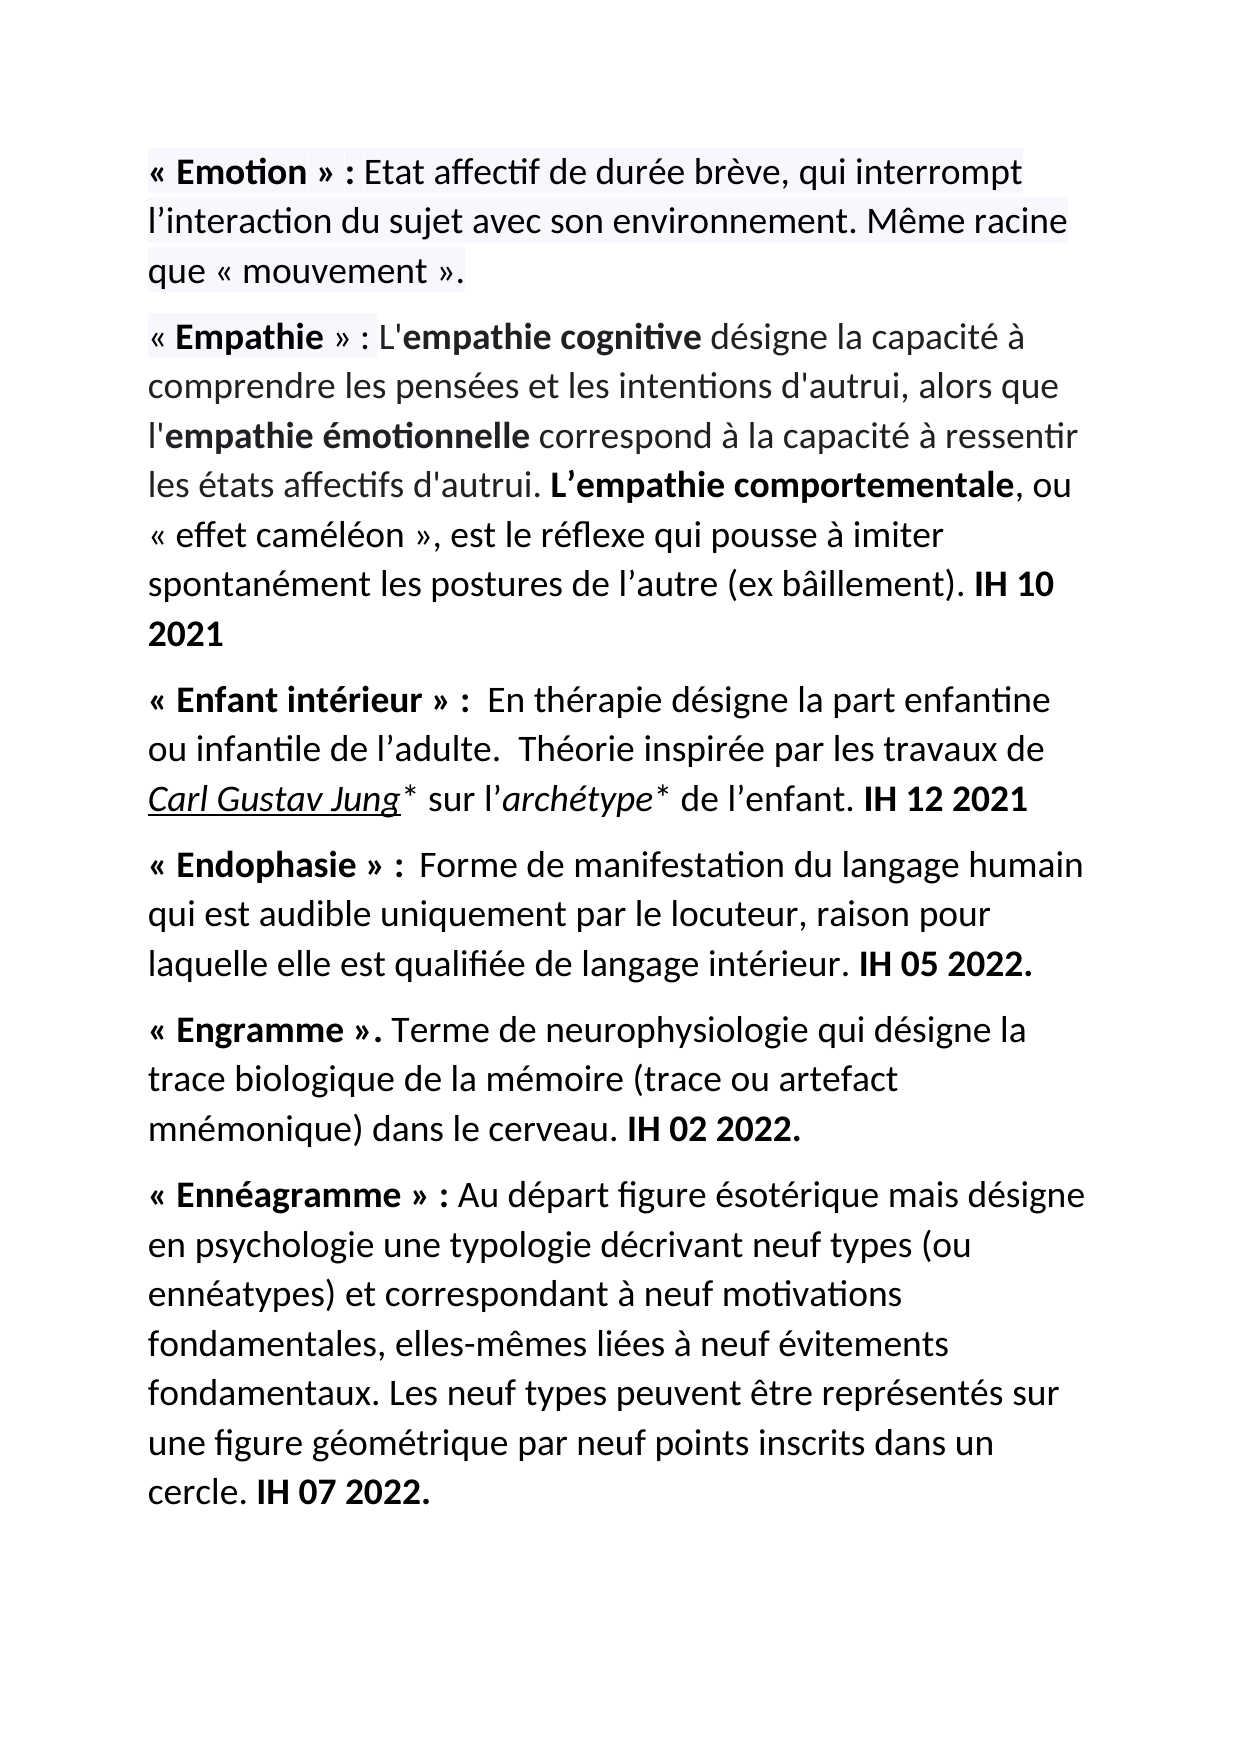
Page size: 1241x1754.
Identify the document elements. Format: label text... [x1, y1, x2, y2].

text « Engramme ». Terme de neurophysiologie qui désigne la trace biologique de la mémoire (trace ou artefact mnémonique) dans le cerveau. IH 02 2022. [148, 1006, 1093, 1151]
text « Endophasie » : Forme de manifestation du langage humain qui est audible uniquement par le locuteur, raison pour laquelle elle est qualifiée de langage intérieur. IH 05 2022. [148, 841, 1093, 986]
text « Enfant intérieur » : En thérapie désigne la part enfantine ou infantile de l’adulte. Théorie inspirée par les travaux de Carl Gustav Jung* sur l’archétype* de l’enfant. IH 12 2021 [148, 676, 1093, 821]
text « Ennéagramme » : Au départ figure ésotérique mais désigne en psychologie une typologie décrivant neuf types (ou ennéatypes) et correspondant à neuf motivations fondamentales, elles-mêmes liées à neuf évitements fondamentaux. Les neuf types peuvent être représentés sur une figure géométrique par neuf points inscrits dans un cercle. IH 07 2022. [148, 1171, 1093, 1514]
text « Emotion » : Etat affectif de durée brève, qui interrompt l’interaction du sujet avec son environnement. Même racine que « mouvement ». [148, 148, 1093, 292]
text « Empathie » : L'empathie cognitive désigne la capacité à comprendre les pensées et les intentions d'autrui, alors que l'empathie émotionnelle correspond à la capacité à ressentir les états affectifs d'autrui. L’empathie comportementale, ou « effet caméléon », est le réflexe qui pousse à imiter spontanément les postures de l’autre (ex bâillement). IH 10 2021 [148, 313, 1093, 655]
